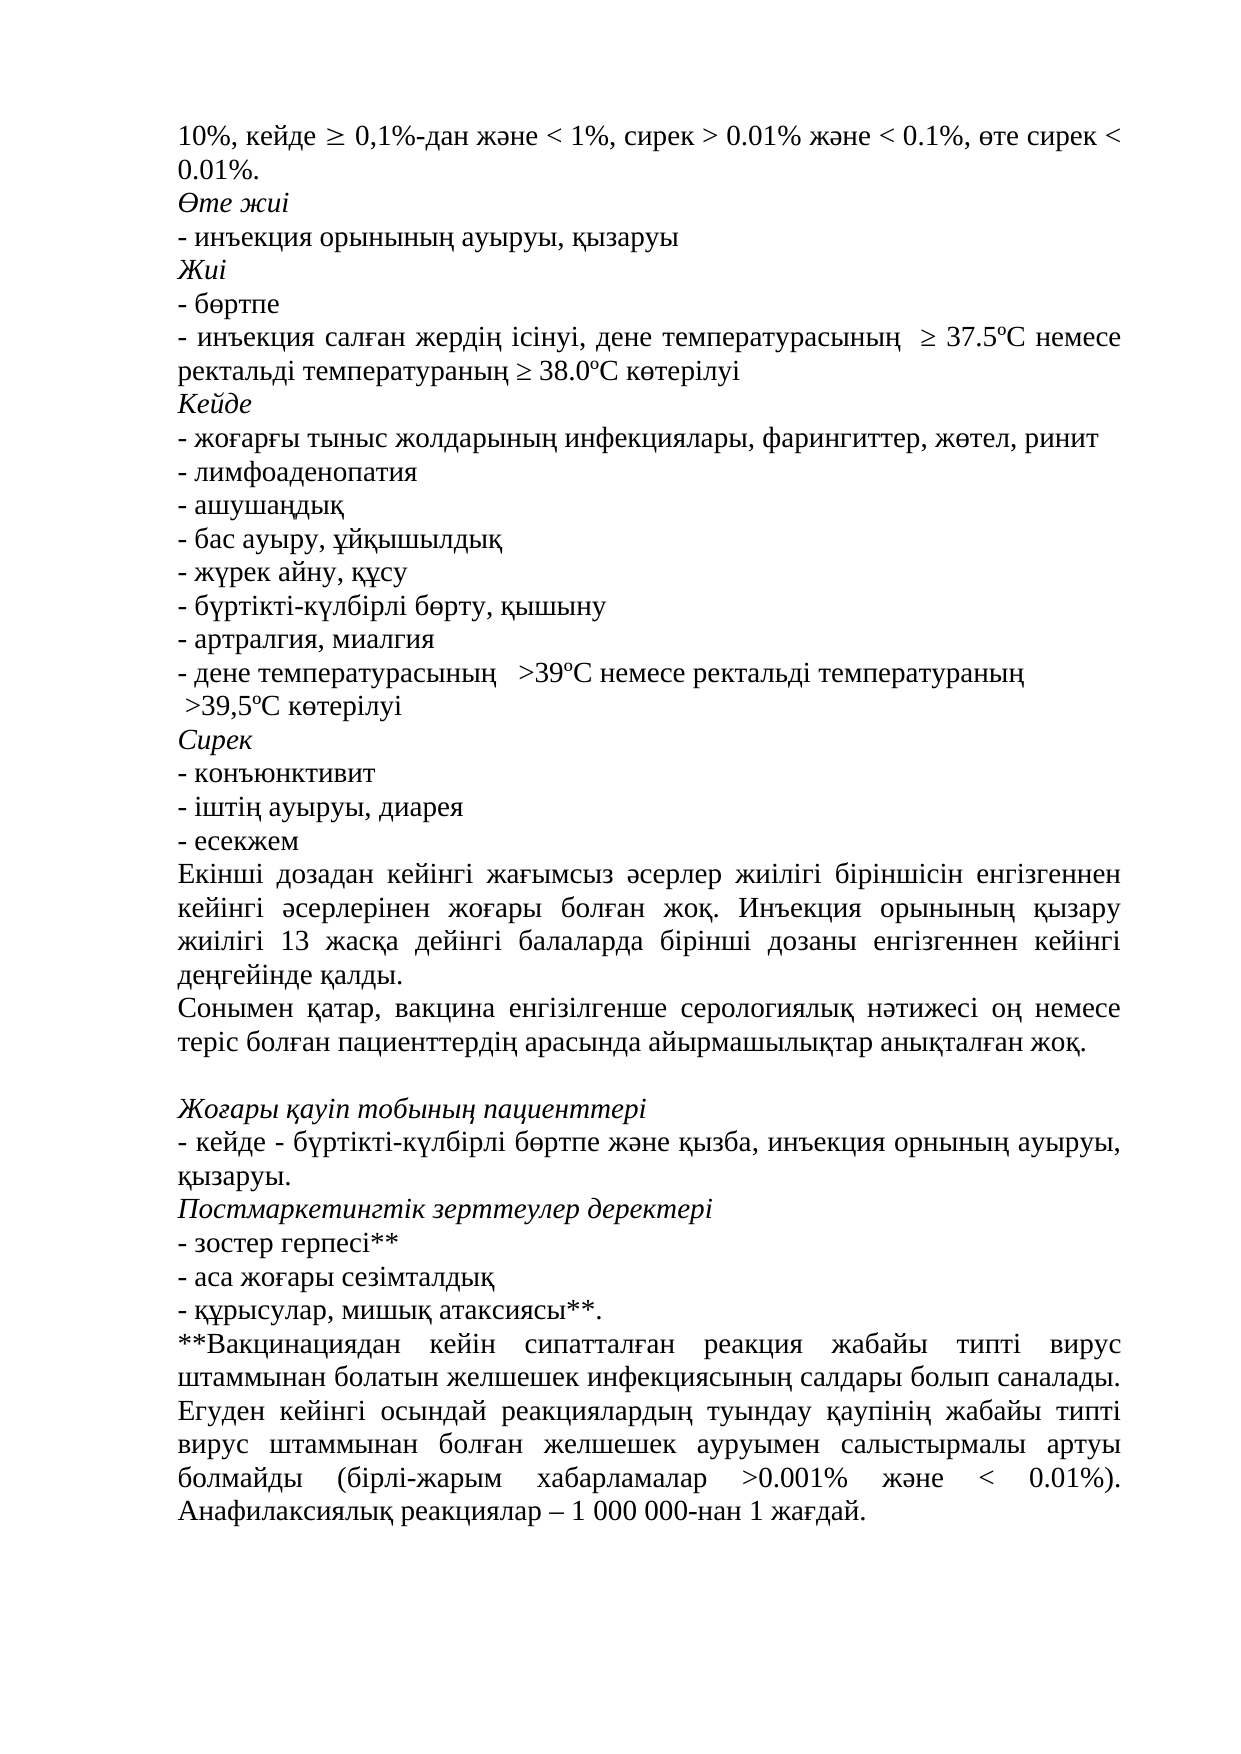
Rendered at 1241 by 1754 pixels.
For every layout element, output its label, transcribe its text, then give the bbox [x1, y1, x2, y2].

text - іштің ауыруы, диарея [177, 789, 1122, 823]
text - бас ауыру, ұйқышылдық [177, 521, 1122, 554]
text Жоғары қауіп тобының пациенттері [177, 1091, 1122, 1124]
text Сирек [177, 722, 1122, 756]
text >39,5ºC көтерілуі [177, 688, 1122, 722]
text - бөртпе [177, 286, 1122, 319]
text Жиі [177, 252, 1122, 286]
text - кейде - бүртікті-күлбірлі бөртпе және қызба, инъекция орнының ауыруы, қызаруы. [177, 1124, 1122, 1192]
text - жоғарғы тыныс жолдарының инфекциялары, фарингиттер, жөтел, ринит [177, 420, 1122, 454]
text - конъюнктивит [177, 756, 1122, 789]
text - лимфоаденопатия [177, 454, 1122, 487]
text Постмаркетингтік зерттеулер деректері [177, 1192, 1122, 1225]
text - инъекция орынының ауыруы, қызаруы [177, 219, 1122, 252]
text **Вакцинациядан кейін сипатталған реакция жабайы типті вирус штаммынан болатын желшешек инфекциясының салдары болып саналады. Егуден кейінгі осындай реакциялардың туындау қаупінің жабайы типті вирус штаммынан болған желшешек ауруымен салыстырмалы артуы болмайды (бірлі-жарым хабарламалар >0.001% және < 0.01%). Анафилаксиялық реакциялар – 1 000 000-нан 1 жағдай. [177, 1326, 1122, 1527]
text - инъекция салған жердің ісінуі, дене температурасының ≥ 37.5ºC немесе ректальді температураның ≥ 38.0ºC көтерілуі [177, 319, 1122, 387]
text - бүртікті-күлбірлі бөрту, қышыну [177, 588, 1122, 621]
text - зостер герпесі** [177, 1225, 1122, 1259]
text Кейде [177, 387, 1122, 420]
text - жүрек айну, құсу [177, 554, 1122, 588]
text - құрысулар, мишық атаксиясы**. [177, 1292, 1122, 1326]
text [177, 118, 1122, 185]
text - аса жоғары сезімталдық [177, 1259, 1122, 1292]
text - артралгия, миалгия [177, 621, 1122, 655]
text - дене температурасының >39ºC немесе ректальді температураның [177, 655, 1122, 688]
text Екінші дозадан кейінгі жағымсыз әсерлер жиілігі біріншісін енгізгеннен кейінгі әсерлерінен жоғары болған жоқ. Инъекция орынының қызару жиілігі 13 жасқа дейінгі балаларда бірінші дозаны енгізгеннен кейінгі деңгейінде қалды. [177, 856, 1122, 990]
text - есекжем [177, 823, 1122, 856]
text Сонымен қатар, вакцина енгізілгенше серологиялық нәтижесі оң немесе теріс болған пациенттердің арасында айырмашылықтар анықталған жоқ. [177, 990, 1122, 1057]
text - ашушаңдық [177, 487, 1122, 521]
text Өте жиі [177, 185, 1122, 219]
